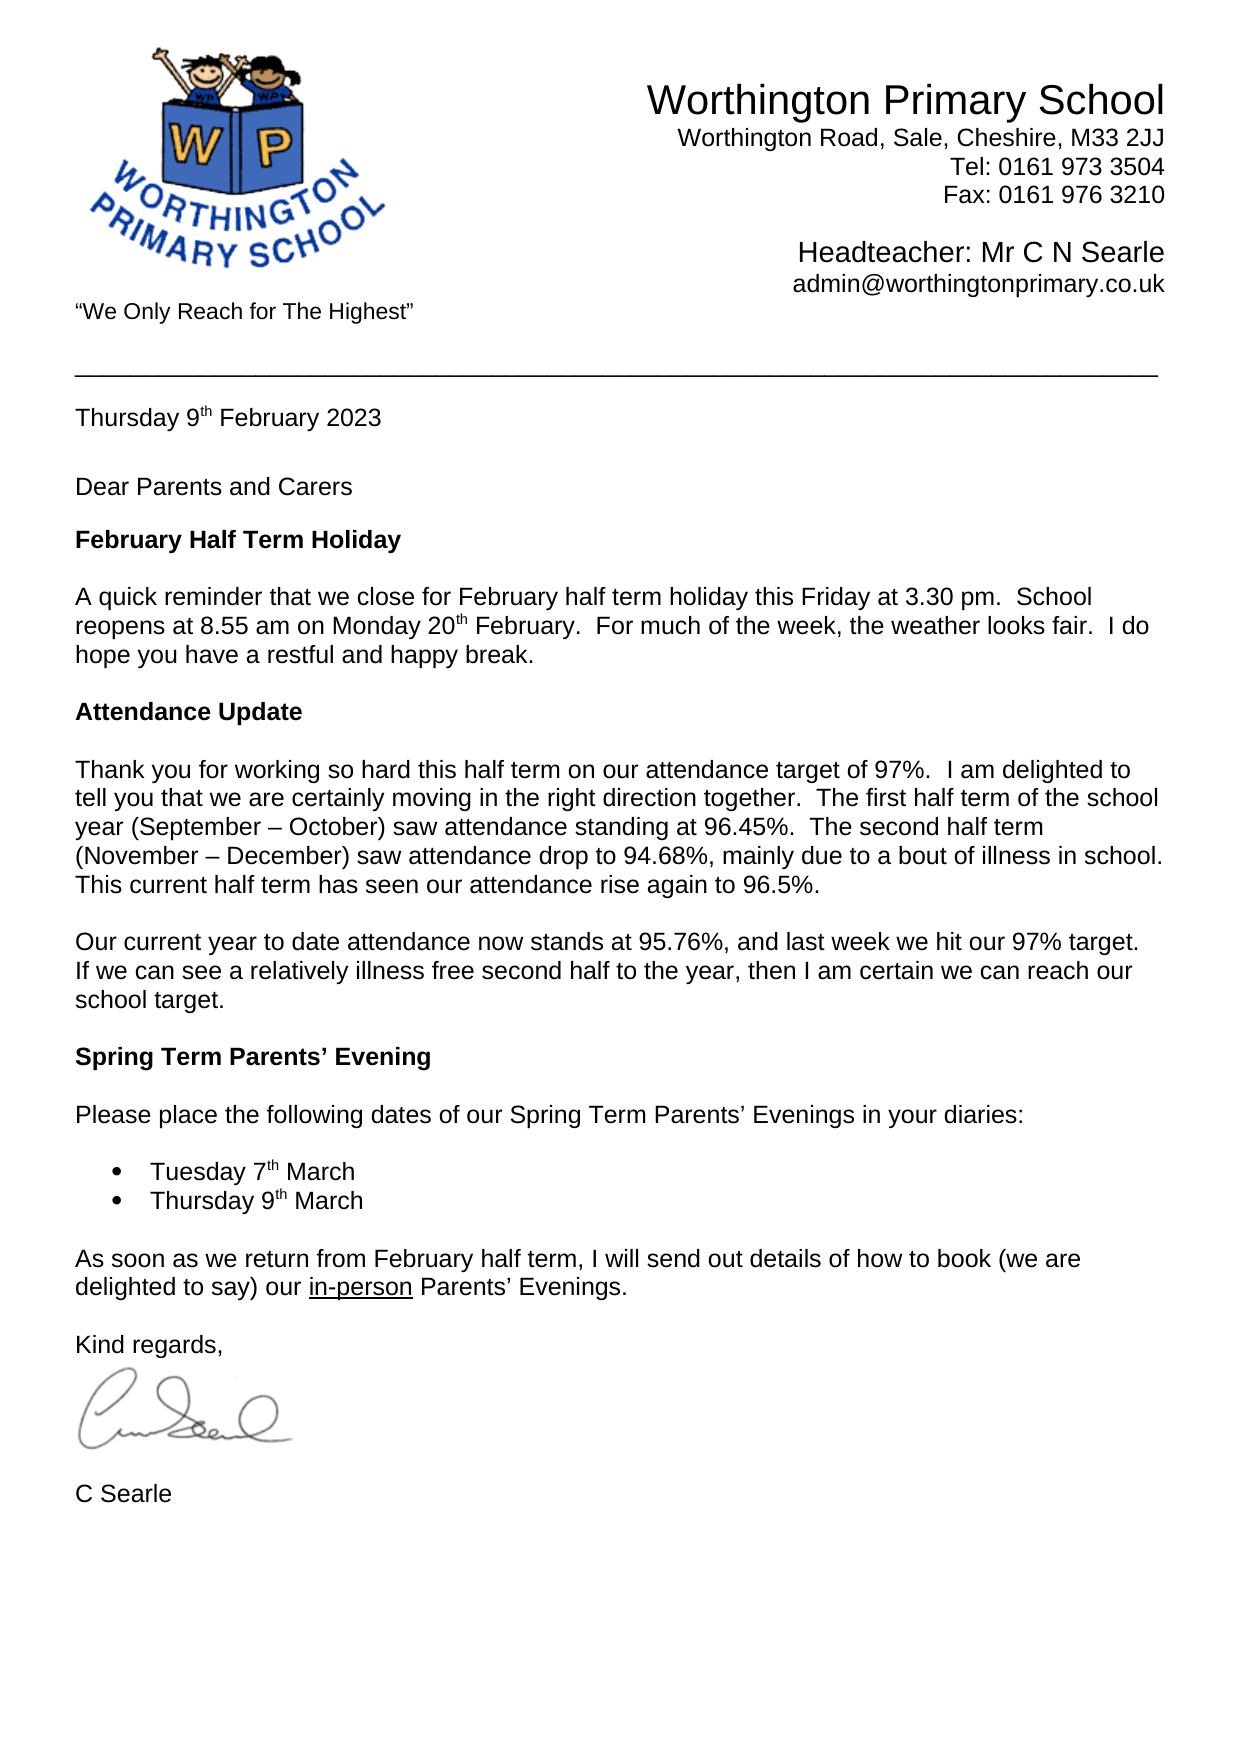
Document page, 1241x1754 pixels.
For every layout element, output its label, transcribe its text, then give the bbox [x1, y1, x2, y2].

text “We Only Reach for The Highest” [75, 298, 1165, 324]
text ______________________________________________________________________________ [75, 349, 1165, 378]
text Worthington Primary School [75, 75, 1165, 123]
text February Half Term Holiday [75, 525, 1165, 553]
picture [75, 209, 388, 236]
text Our current year to date attendance now stands at 95.76%, and last week we hit our 97% target. If we can see a relatively illness free second half to the year, then I am certain we can reach our school target. [75, 927, 1165, 1013]
text A quick reminder that we close for February half term holiday this Friday at 3.30 pm. School reopens at 8.55 am on Monday 20th February. For much of the week, the weather looks fair. I do hope you have a restful and happy break. [75, 582, 1165, 668]
text Tel: 0161 973 3504 [75, 152, 1165, 180]
picture [75, 1358, 301, 1461]
text Thursday 9th February 2023 [75, 403, 1165, 431]
text Worthington Road, Sale, Cheshire, M33 2JJ [75, 123, 1165, 152]
list Thursday 9th March [112, 1186, 1165, 1215]
text C Searle [75, 1479, 1165, 1508]
text As soon as we return from February half term, I will send out details of how to book (we are delighted to say) our in-person Parents’ Evenings. [75, 1244, 1165, 1301]
text admin@worthingtonprimary.co.uk [75, 269, 1165, 298]
picture [75, 39, 388, 75]
text Kind regards, [75, 1330, 1165, 1359]
list Tuesday 7th March [112, 1157, 1165, 1186]
text Headteacher: Mr C N Searle [75, 236, 1165, 269]
text Thank you for working so hard this half term on our attendance target of 97%. I am delighted to tell you that we are certainly moving in the right direction together. The first half term of the school year (September – October) saw attendance standing at 96.45%. The second half term (November – December) saw attendance drop to 94.68%, mainly due to a bout of illness in school. This current half term has seen our attendance rise again to 96.5%. [75, 755, 1165, 898]
text Spring Term Parents’ Evening [75, 1042, 1165, 1071]
text Please place the following dates of our Spring Term Parents’ Evenings in your diaries: [75, 1100, 1165, 1128]
text Fax: 0161 976 3210 [75, 180, 1165, 209]
text Attendance Update [75, 697, 1165, 726]
text Dear Parents and Carers [75, 472, 1165, 501]
